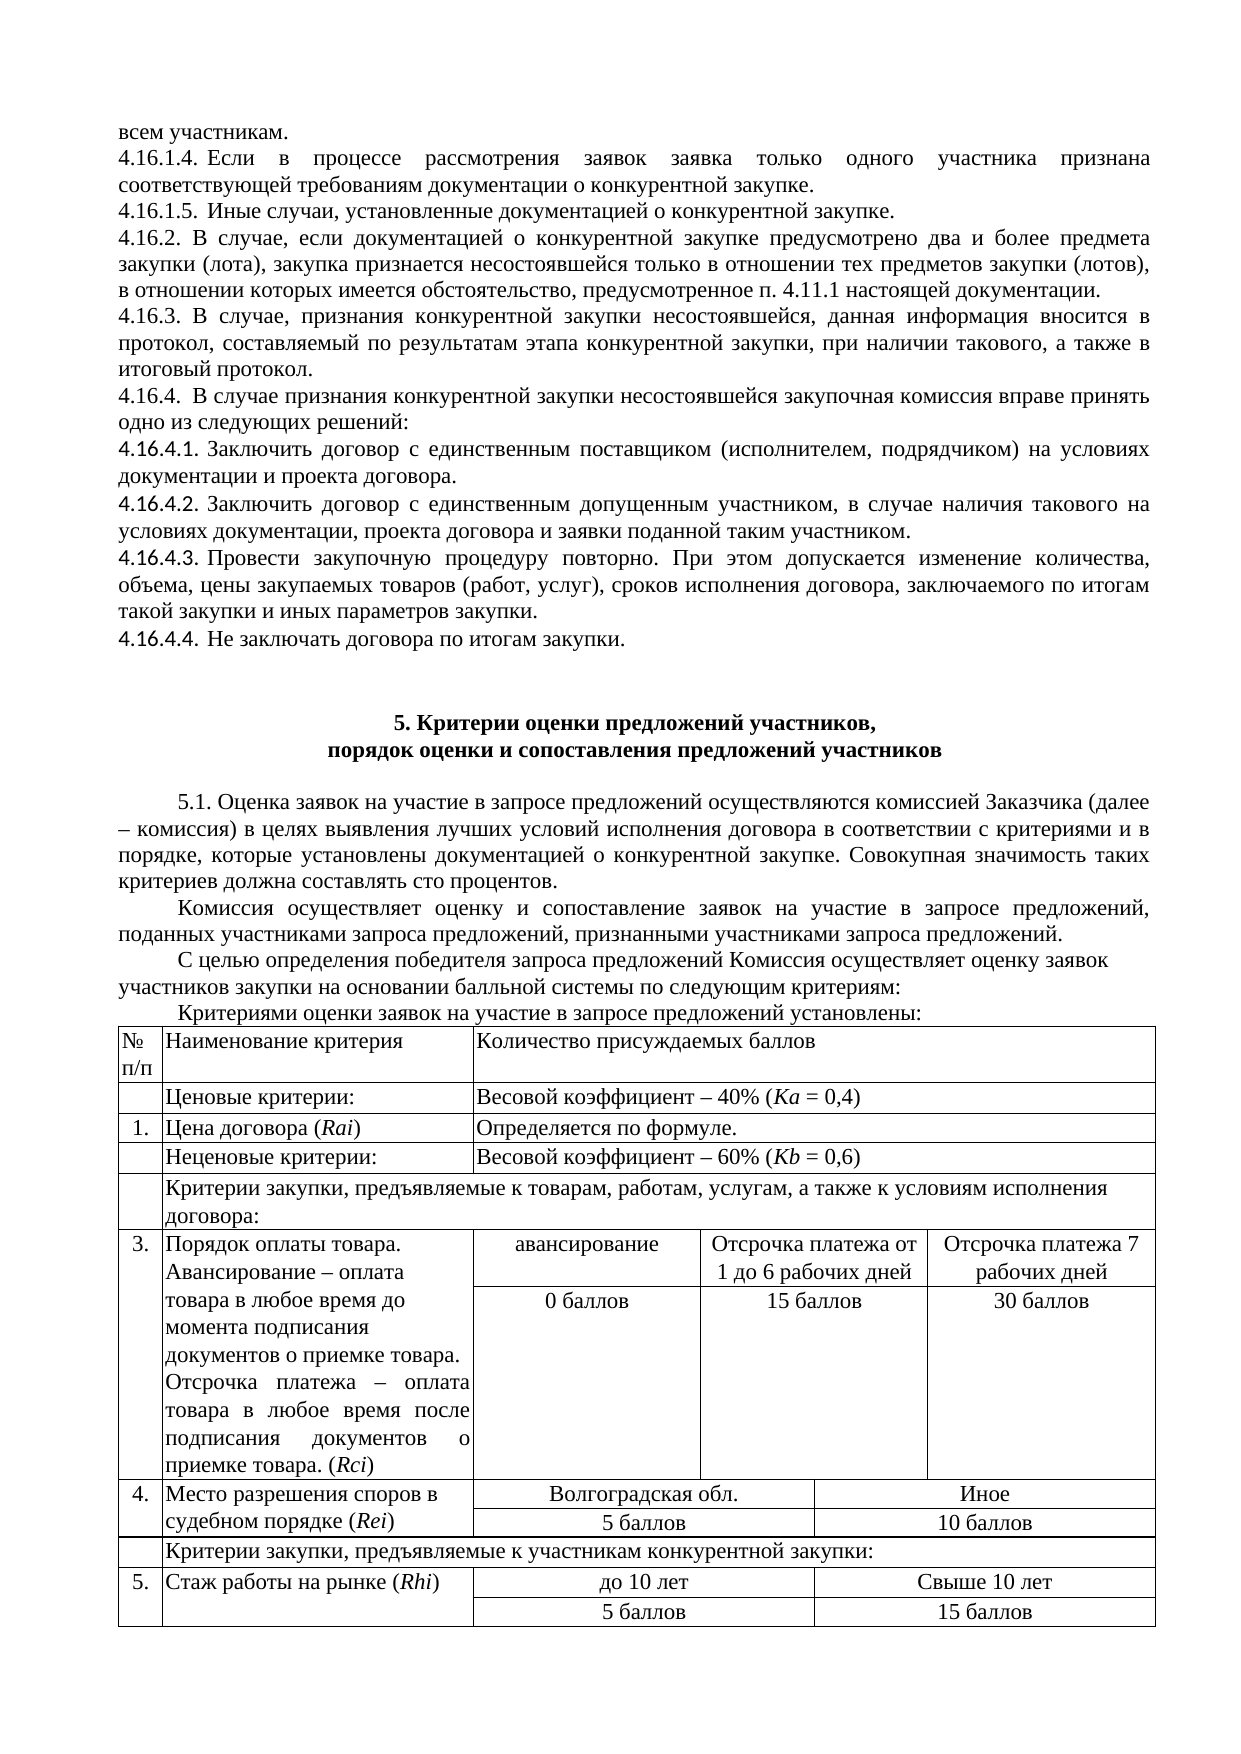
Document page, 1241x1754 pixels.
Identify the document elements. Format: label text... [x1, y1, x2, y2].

table_cell 30 баллов [928, 1287, 1155, 1479]
list В случае признания конкурентной закупки несостоявшейся закупочная комиссия вправе принять одно из следующих решений: [118, 382, 1152, 434]
text 5. Критерии оценки предложений участников, [118, 709, 1152, 736]
table_cell 15 баллов [701, 1287, 927, 1479]
table_cell 0 баллов [474, 1287, 700, 1479]
table_cell Цена договора (Rai) [163, 1114, 473, 1142]
table_cell Ценовые критерии: [163, 1083, 473, 1113]
table_cell 10 баллов [815, 1509, 1155, 1536]
text С целью определения победителя запроса предложений Комиссия осуществляет оценку заявок участников закупки на основании балльной системы по следующим критериям: [118, 947, 1152, 999]
list В случае, признания конкурентной закупки несостоявшейся, данная информация вносится в протокол, составляемый по результатам этапа конкурентной закупки, при наличии такового, а также в итоговый протокол. [118, 303, 1152, 382]
table_cell Порядок оплаты товара. Авансирование – оплата товара в любое время до момента подписания документов о приемке товара. Отсрочка платежа – оплата товара в любое время после подписания документов о приемке товара. (Rci) [163, 1230, 473, 1479]
table_cell 3. [119, 1230, 162, 1479]
table_cell [119, 1083, 162, 1113]
table_cell 1. [119, 1114, 162, 1142]
text Критериями оценки заявок на участие в запросе предложений установлены: [118, 999, 1152, 1026]
text порядок оценки и сопоставления предложений участников [118, 736, 1152, 762]
text 5.1. Оценка заявок на участие в запросе предложений осуществляются комиссией Заказчика (далее – комиссия) в целях выявления лучших условий исполнения договора в соответствии с критериями и в порядке, которые установлены документацией о конкурентной закупке. Совокупная значимость таких критериев должна составлять сто процентов. [118, 788, 1152, 894]
table_cell 4. [119, 1480, 162, 1536]
table_cell Отсрочка платежа 7 рабочих дней [928, 1230, 1155, 1286]
table_cell Место разрешения споров в судебном порядке (Rei) [163, 1480, 473, 1536]
table_cell до 10 лет [474, 1568, 814, 1597]
table_cell Стаж работы на рынке (Rhi) [163, 1568, 473, 1626]
table_cell [119, 1143, 162, 1173]
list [118, 118, 1152, 144]
list Заключить договор с единственным поставщиком (исполнителем, подрядчиком) на условиях документации и проекта договора. [118, 434, 1152, 489]
table_cell 15 баллов [815, 1598, 1155, 1626]
table_cell авансирование [474, 1230, 700, 1286]
table_header Наименование критерия [163, 1027, 473, 1082]
table_cell 5 баллов [474, 1598, 814, 1626]
text Комиссия осуществляет оценку и сопоставление заявок на участие в запросе предложений, поданных участниками запроса предложений, признанными участниками запроса предложений. [118, 894, 1152, 947]
list Иные случаи, установленные документацией о конкурентной закупке. [118, 197, 1152, 223]
table_cell 5 баллов [474, 1509, 814, 1536]
table_cell Свыше 10 лет [815, 1568, 1155, 1597]
list Провести закупочную процедуру повторно. При этом допускается изменение количества, объема, цены закупаемых товаров (работ, услуг), сроков исполнения договора, заключаемого по итогам такой закупки и иных параметров закупки. [118, 543, 1152, 624]
table_header № п/п [119, 1027, 162, 1082]
table_cell Неценовые критерии: [163, 1143, 473, 1173]
list Если в процессе рассмотрения заявок заявка только одного участника признана соответствующей требованиям документации о конкурентной закупке. [118, 144, 1152, 197]
table_cell Определяется по формуле. [474, 1114, 1155, 1142]
table_cell Иное [815, 1480, 1155, 1508]
table_cell Критерии закупки, предъявляемые к участникам конкурентной закупки: [163, 1538, 1155, 1567]
list Заключить договор с единственным допущенным участником, в случае наличия такового на условиях документации, проекта договора и заявки поданной таким участником. [118, 489, 1152, 543]
table_header Количество присуждаемых баллов [474, 1027, 1155, 1082]
table_cell Критерии закупки, предъявляемые к товарам, работам, услугам, а также к условиям исполнения договора: [163, 1174, 1155, 1229]
list В случае, если документацией о конкурентной закупке предусмотрено два и более предмета закупки (лота), закупка признается несостоявшейся только в отношении тех предметов закупки (лотов), в отношении которых имеется обстоятельство, предусмотренное п. 4.11.1 настоящей документации. [118, 223, 1152, 303]
table_cell Волгоградская обл. [474, 1480, 814, 1508]
list Не заключать договора по итогам закупки. [118, 624, 1152, 652]
table_cell Весовой коэффициент – 40% (Ка = 0,4) [474, 1083, 1155, 1113]
table_cell 5. [119, 1568, 162, 1626]
table_cell Весовой коэффициент – 60% (Кb = 0,6) [474, 1143, 1155, 1173]
table_cell Отсрочка платежа от 1 до 6 рабочих дней [701, 1230, 927, 1286]
table_cell [119, 1538, 162, 1567]
table_cell [119, 1174, 162, 1229]
